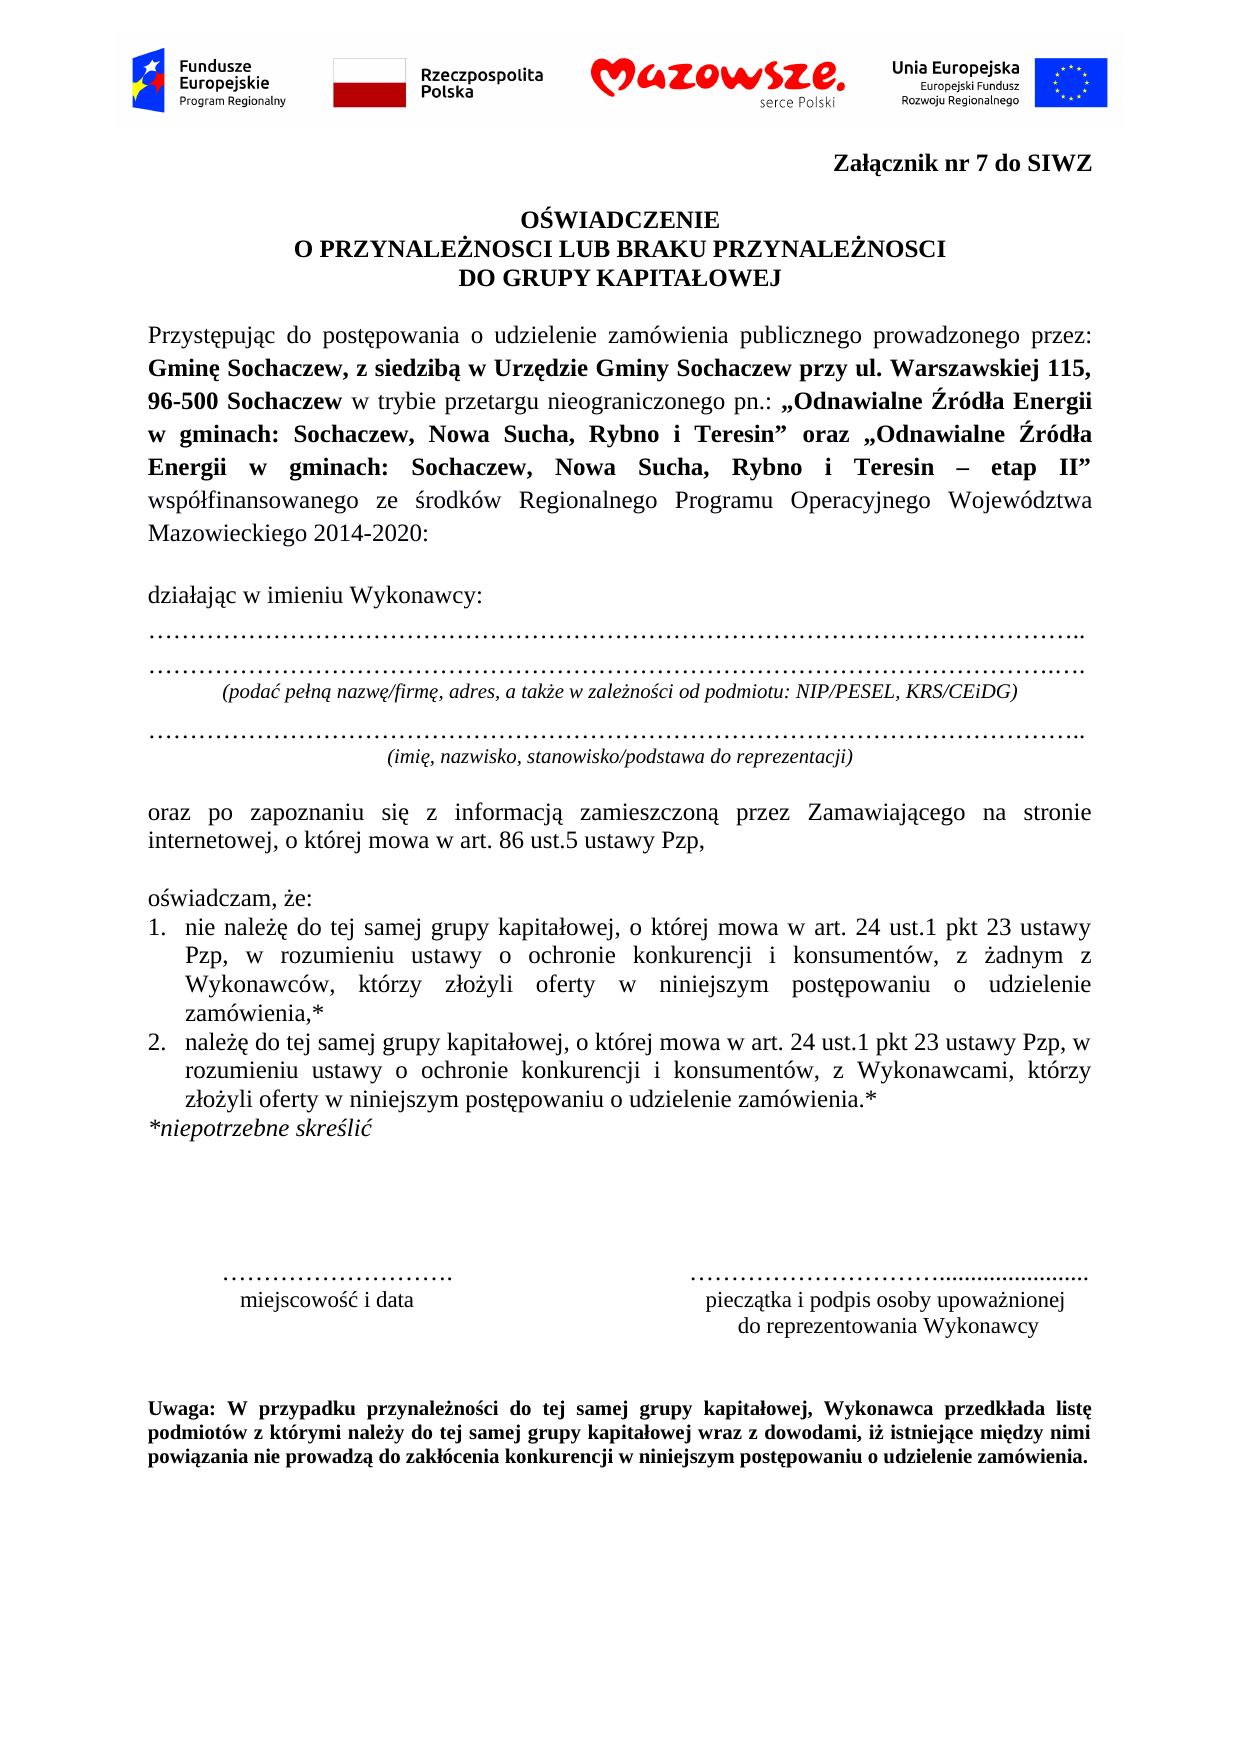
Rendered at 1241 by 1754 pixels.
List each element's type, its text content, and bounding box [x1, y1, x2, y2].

text do reprezentowania Wykonawcy [738, 1312, 1093, 1338]
text ………………………………………………………………………………………………….. [148, 615, 1093, 644]
text (imię, nazwisko, stanowisko/podstawa do reprezentacji) [148, 744, 1093, 768]
text ……………………………………………………………………………………………….…. [148, 650, 1093, 679]
text ………………………. …………………………........................ [148, 1257, 1093, 1286]
text Załącznik nr 7 do SIWZ [148, 148, 1093, 176]
text DO GRUPY KAPITAŁOWEJ [148, 263, 1093, 291]
text ………………………………………………………………………………………………….. [148, 715, 1093, 744]
text *niepotrzebne skreślić [148, 1113, 1093, 1142]
picture [117, 31, 1124, 129]
list nie należę do tej samej grupy kapitałowej, o której mowa w art. 24 ust.1 pkt 23 ustawy Pzp, w rozumieniu ustawy o ochronie konkurencji i konsumentów, z żadnym z Wykonawców, którzy złożyli oferty w niniejszym postępowaniu o udzielenie zamówienia,* [148, 912, 1093, 1027]
text oświadczam, że: [148, 883, 1093, 912]
text miejscowość i data pieczątka i podpis osoby upoważnionej [240, 1286, 1093, 1312]
text Uwaga: W przypadku przynależności do tej samej grupy kapitałowej, Wykonawca przedkłada listę podmiotów z którymi należy do tej samej grupy kapitałowej wraz z dowodami, iż istniejące między nimi powiązania nie prowadzą do zakłócenia konkurencji w niniejszym postępowaniu o udzielenie zamówienia. [148, 1396, 1093, 1468]
list należę do tej samej grupy kapitałowej, o której mowa w art. 24 ust.1 pkt 23 ustawy Pzp, w rozumieniu ustawy o ochronie konkurencji i konsumentów, z Wykonawcami, którzy złożyli oferty w niniejszym postępowaniu o udzielenie zamówienia.* [148, 1027, 1093, 1113]
text oraz po zapoznaniu się z informacją zamieszczoną przez Zamawiającego na stronie internetowej, o której mowa w art. 86 ust.5 ustawy Pzp, [148, 797, 1093, 854]
text działając w imieniu Wykonawcy: [148, 580, 1093, 609]
text O PRZYNALEŻNOSCI LUB BRAKU PRZYNALEŻNOSCI [148, 234, 1093, 263]
text (podać pełną nazwę/firmę, adres, a także w zależności od podmiotu: NIP/PESEL, KRS/CEiDG) [148, 679, 1093, 703]
text Przystępując do postępowania o udzielenie zamówienia publicznego prowadzonego przez: Gminę Sochaczew, z siedzibą w Urzędzie Gminy Sochaczew przy ul. Warszawskiej 115, 96-500 Sochaczew w trybie przetargu nieograniczonego pn.: „Odnawialne Źródła Energii w gminach: Sochaczew, Nowa Sucha, Rybno i Teresin” oraz „Odnawialne Źródła Energii w gminach: Sochaczew, Nowa Sucha, Rybno i Teresin – etap II” współfinansowanego ze środków Regionalnego Programu Operacyjnego Województwa Mazowieckiego 2014-2020: [148, 320, 1093, 547]
text OŚWIADCZENIE [148, 205, 1093, 234]
